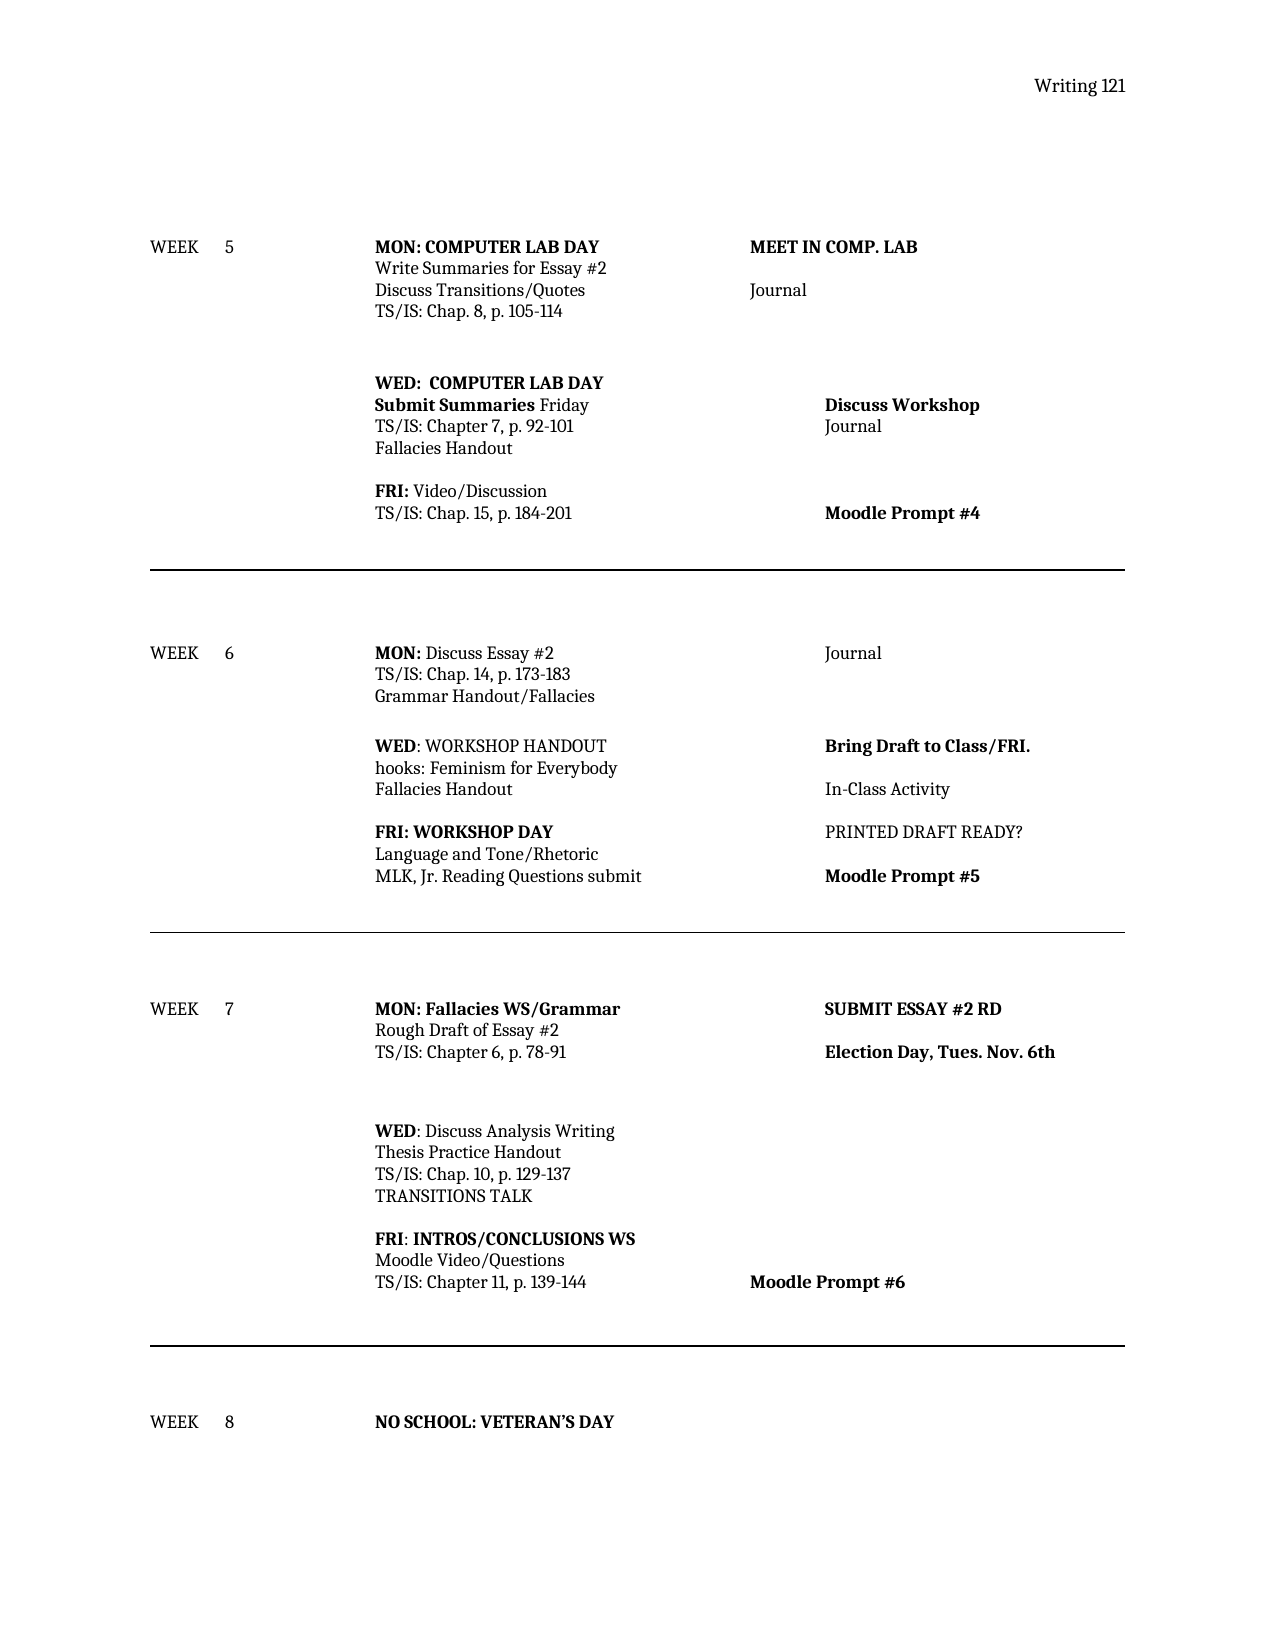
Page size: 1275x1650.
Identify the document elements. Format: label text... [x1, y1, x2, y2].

text TS/IS: Chap. 15, p. 184-201 Moodle Prompt #4 [300, 502, 1125, 524]
text Submit Summaries Friday Discuss Workshop [300, 394, 1125, 416]
text TS/IS: Chapter 11, p. 139-144 Moodle Prompt #6 [150, 1271, 1125, 1293]
text hooks: Feminism for Everybody [150, 757, 1125, 779]
text Discuss Transitions/Quotes Journal [150, 279, 1125, 301]
text MLK, Jr. Reading Questions submit Moodle Prompt #5 [150, 865, 1125, 887]
text Thesis Practice Handout [150, 1142, 1125, 1163]
text Write Summaries for Essay #2 [150, 258, 1125, 279]
text TS/IS: Chapter 6, p. 78-91 Election Day, Tues. Nov. 6th [150, 1041, 1125, 1063]
text WED: COMPUTER LAB DAY [300, 373, 1125, 394]
text Moodle Video/Questions [150, 1250, 1125, 1271]
text Language and Tone/Rhetoric [150, 844, 1125, 865]
text WEEK 8 NO SCHOOL: VETERAN’S DAY [150, 1412, 1125, 1433]
text WEEK 7 MON: Fallacies WS/Grammar SUBMIT ESSAY #2 RD [150, 998, 1125, 1020]
text TS/IS: Chap. 10, p. 129-137 [150, 1163, 1125, 1185]
text FRI: WORKSHOP DAY PRINTED DRAFT READY? [150, 822, 1125, 844]
text WEEK 6 MON: Discuss Essay #2 Journal [150, 642, 1125, 664]
text Grammar Handout/Fallacies [150, 686, 1125, 707]
text TS/IS: Chap. 14, p. 173-183 [150, 664, 1125, 686]
text WED: WORKSHOP HANDOUT Bring Draft to Class/FRI. [150, 736, 1125, 757]
text TS/IS: Chapter 7, p. 92-101 Journal [150, 416, 1125, 437]
text FRI: Video/Discussion [300, 481, 1125, 502]
text Fallacies Handout In-Class Activity [150, 779, 1125, 801]
text WED: Discuss Analysis Writing [150, 1120, 1125, 1142]
text TRANSITIONS TALK [150, 1185, 1125, 1207]
text Rough Draft of Essay #2 [300, 1020, 1125, 1041]
text FRI: INTROS/CONCLUSIONS WS [150, 1228, 1125, 1250]
text TS/IS: Chap. 8, p. 105-114 [300, 301, 1125, 322]
text WEEK 5 MON: COMPUTER LAB DAY MEET IN COMP. LAB [150, 236, 1125, 258]
text Fallacies Handout [150, 437, 1125, 459]
